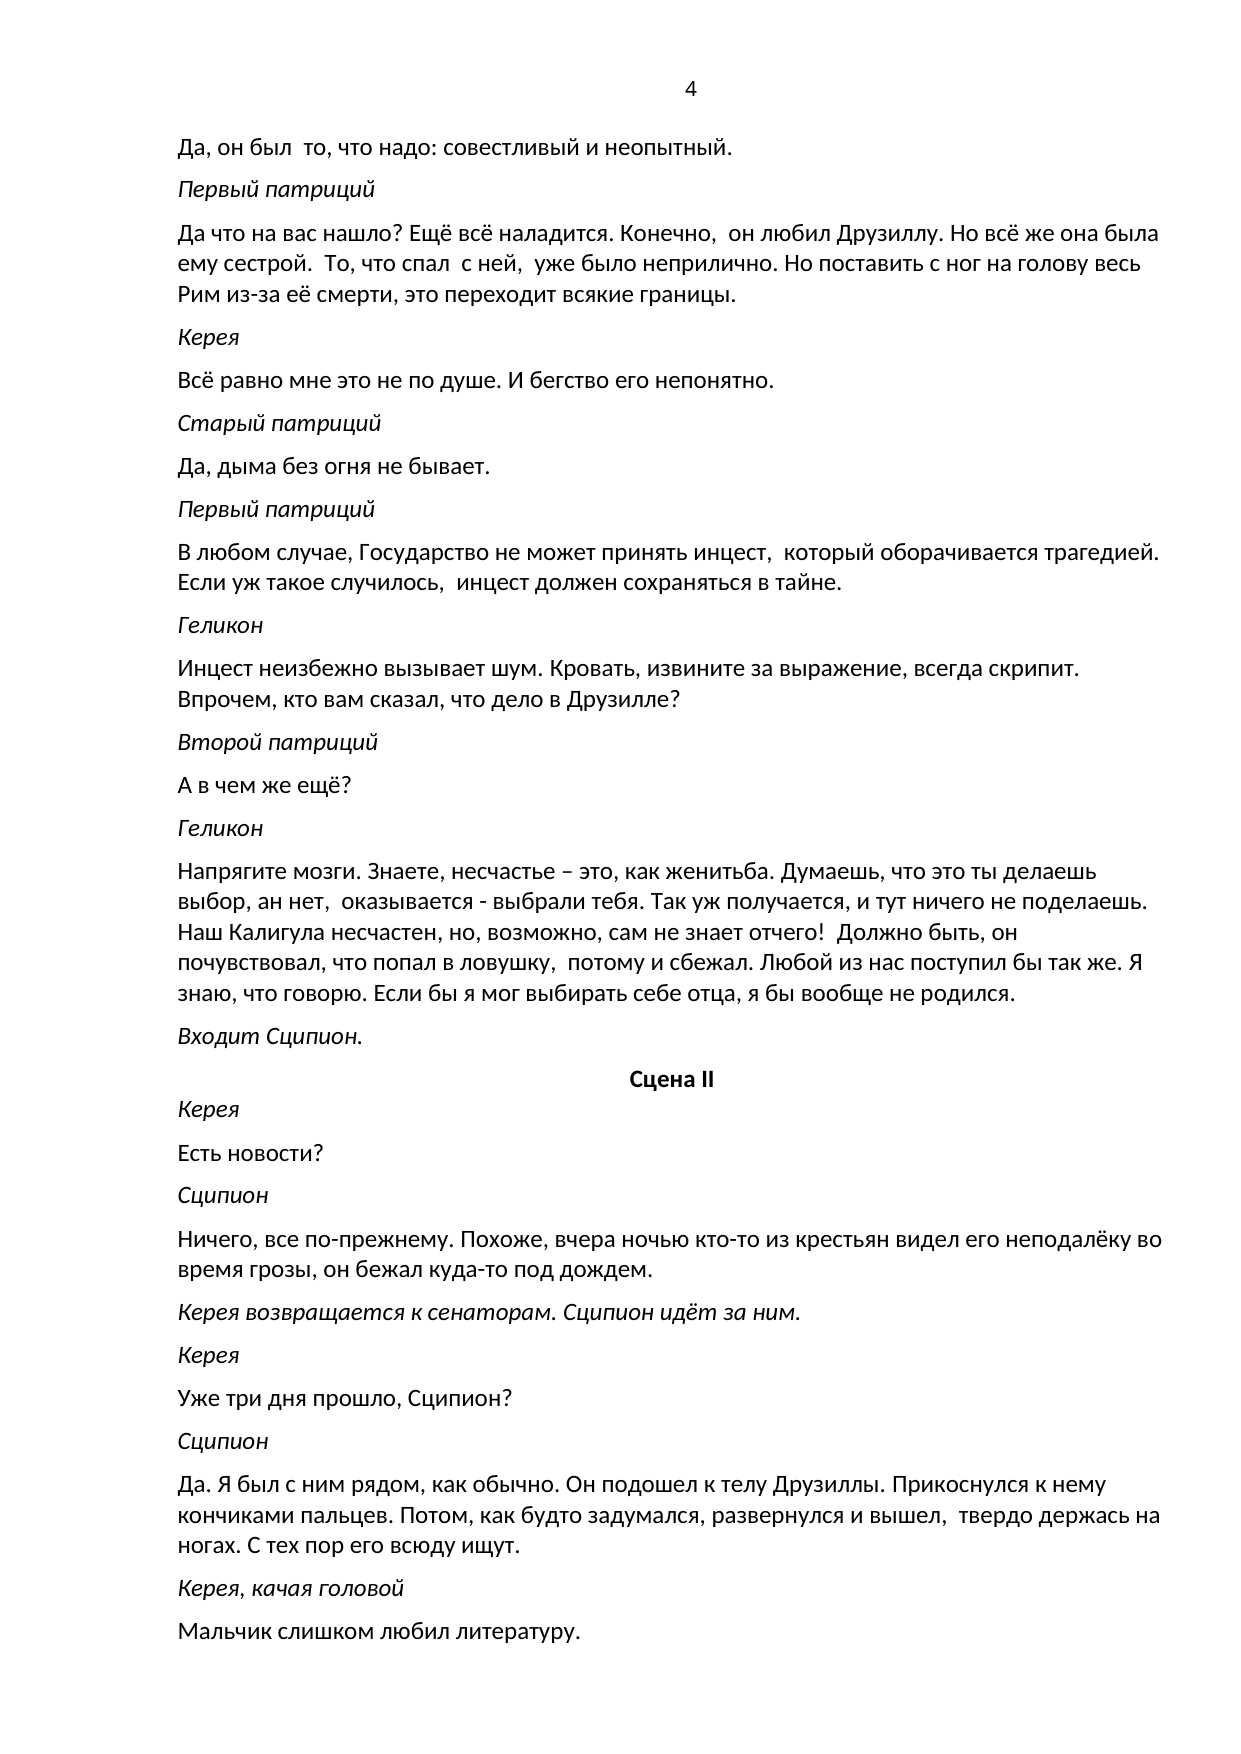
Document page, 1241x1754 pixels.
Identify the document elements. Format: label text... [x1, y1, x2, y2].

text Первый патриций [177, 493, 1167, 523]
text Напрягите мозги. Знаете, несчастье – это, как женитьба. Думаешь, что это ты делаешь выбор, ан нет, оказывается - выбрали тебя. Так уж получается, и тут ничего не поделаешь. Наш Калигула несчастен, но, возможно, сам не знает отчего! Должно быть, он почувствовал, что попал в ловушку, потому и сбежал. Любой из нас поступил бы так же. Я знаю, что говорю. Если бы я мог выбирать себе отца, я бы вообще не родился. [177, 855, 1167, 1008]
text В любом случае, Государство не может принять инцест, который оборачивается трагедией. Если уж такое случилось, инцест должен сохраняться в тайне. [177, 536, 1167, 597]
text Сцена II [177, 1063, 1167, 1094]
text Керея, качая головой [177, 1572, 1167, 1603]
text Второй патриций [177, 726, 1167, 756]
text А в чем же ещё? [177, 769, 1167, 799]
text Геликон [177, 812, 1167, 842]
text Есть новости? [177, 1137, 1167, 1167]
text Геликон [177, 609, 1167, 640]
text Инцест неизбежно вызывает шум. Кровать, извините за выражение, всегда скрипит. Впрочем, кто вам сказал, что дело в Друзилле? [177, 652, 1167, 713]
text Всё равно мне это не по душе. И бегство его непонятно. [177, 364, 1167, 394]
text Мальчик слишком любил литературу. [177, 1615, 1167, 1646]
text Керея [177, 1094, 1167, 1124]
text Сципион [177, 1180, 1167, 1210]
text Да, дыма без огня не бывает. [177, 450, 1167, 480]
text Да, он был то, что надо: совестливый и неопытный. [177, 131, 1167, 161]
text Керея возвращается к сенаторам. Сципион идёт за ним. [177, 1296, 1167, 1327]
text Сципион [177, 1425, 1167, 1456]
text Ничего, все по-прежнему. Похоже, вчера ночью кто-то из крестьян видел его неподалёку во время грозы, он бежал куда-то под дождем. [177, 1223, 1167, 1284]
text Да что на вас нашло? Ещё всё наладится. Конечно, он любил Друзиллу. Но всё же она была ему сестрой. То, что спал с ней, уже было неприлично. Но поставить с ног на голову весь Рим из-за её смерти, это переходит всякие границы. [177, 217, 1167, 308]
text Старый патриций [177, 407, 1167, 437]
text Керея [177, 321, 1167, 351]
text Первый патриций [177, 174, 1167, 204]
text Входит Сципион. [177, 1020, 1167, 1051]
text Да. Я был с ним рядом, как обычно. Он подошел к телу Друзиллы. Прикоснулся к нему кончиками пальцев. Потом, как будто задумался, развернулся и вышел, твердо держась на ногах. С тех пор его всюду ищут. [177, 1468, 1167, 1560]
text Уже три дня прошло, Сципион? [177, 1382, 1167, 1413]
text Керея [177, 1339, 1167, 1370]
